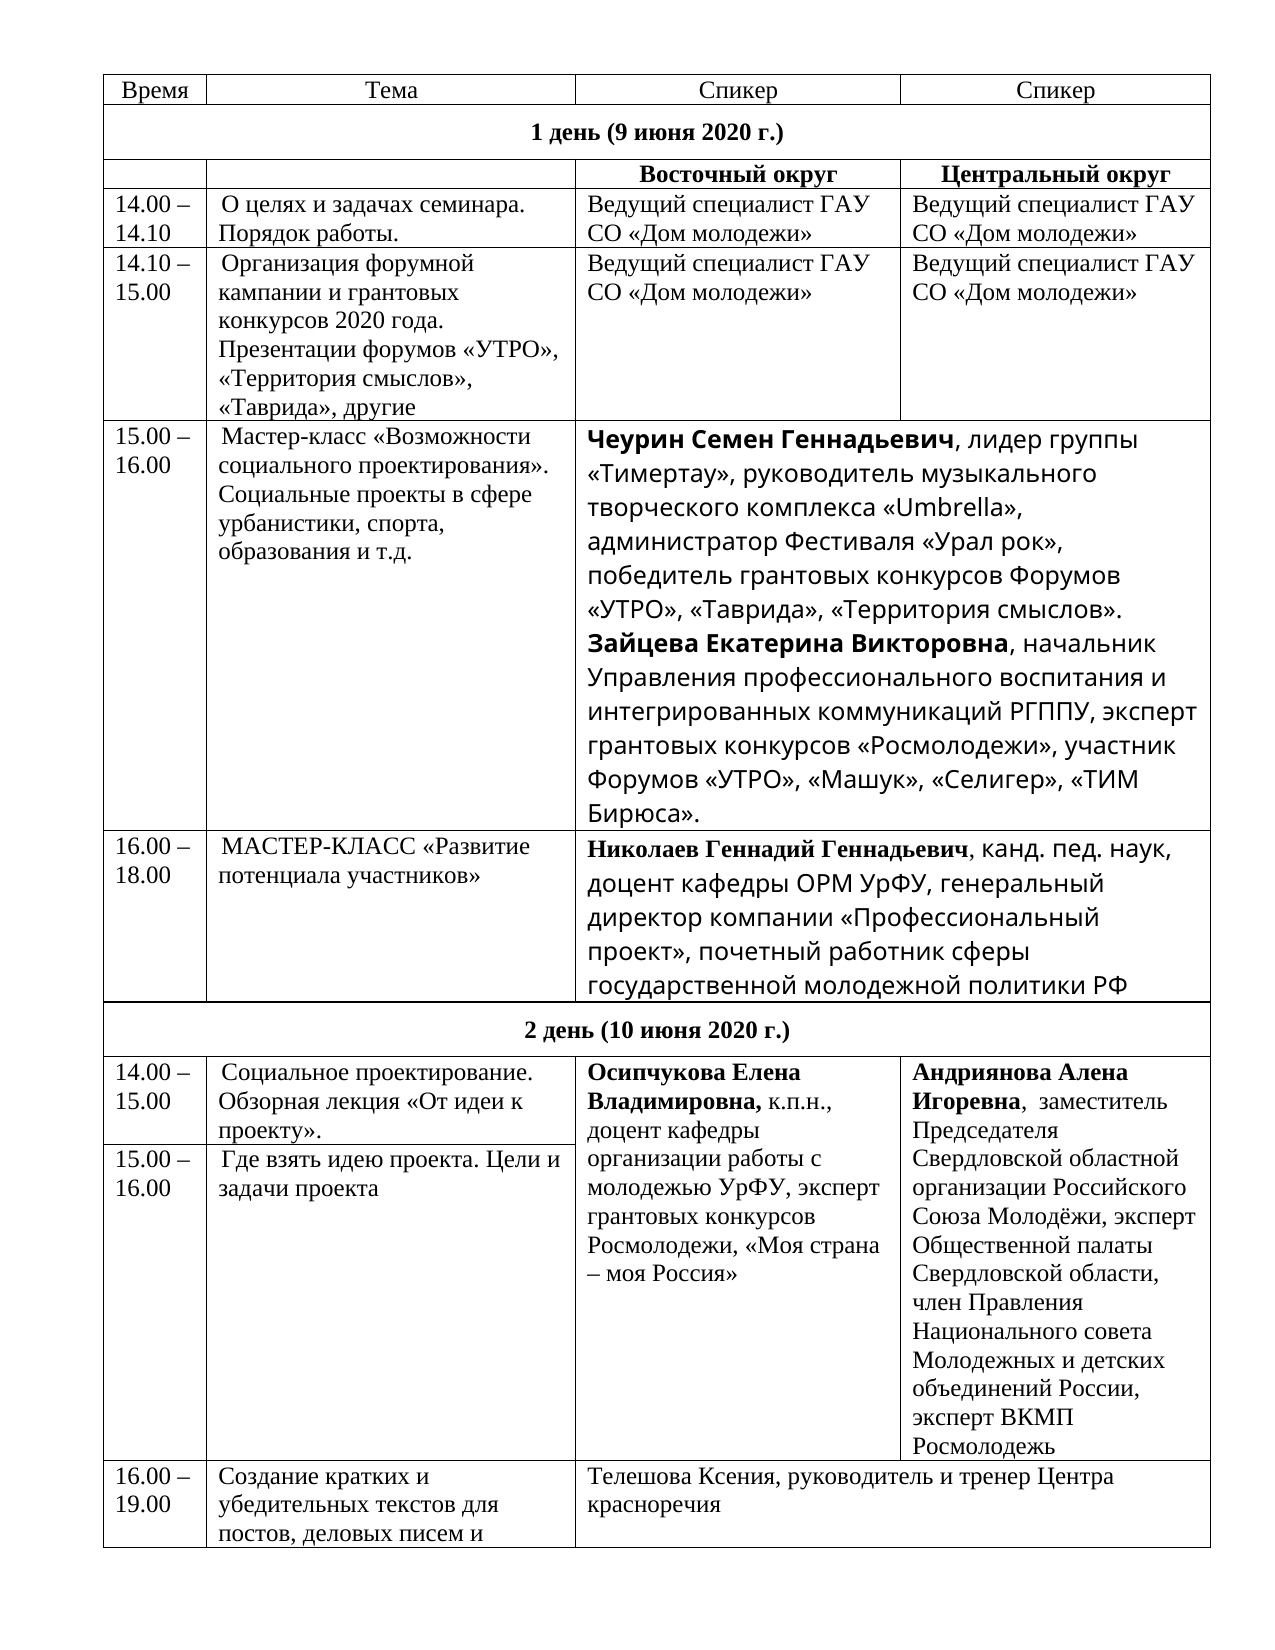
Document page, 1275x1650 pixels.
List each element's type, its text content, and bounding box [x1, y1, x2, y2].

table_header Спикер [901, 75, 1210, 104]
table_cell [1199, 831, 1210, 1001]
table_cell [207, 160, 575, 188]
table_cell Организация форумной кампании и грантовых конкурсов 2020 года. Презентации форумов «УТРО», «Территория смыслов», «Таврида», другие [207, 248, 575, 420]
table_cell 16.00 – 18.00 [104, 831, 206, 1001]
table_header Спикер [576, 75, 900, 104]
table_cell Где взять идею проекта. Цели и задачи проекта [207, 1145, 575, 1460]
table_cell Ведущий специалист ГАУ СО «Дом молодежи» [901, 248, 1210, 420]
table_cell Чеурин Семен Геннадьевич, лидер группы «Тимертау», руководитель музыкального творческого комплекса «Umbrella», администратор Фестиваля «Урал рок», победитель грантовых конкурсов Форумов «УТРО», «Таврида», «Территория смыслов». Зайцева Екатерина Викторовна, начальник Управления профессионального воспитания и интегрированных коммуникаций РГППУ, эксперт грантовых конкурсов «Росмолодежи», участник Форумов «УТРО», «Машук», «Селигер», «ТИМ Бирюса». [576, 421, 1210, 830]
table_cell 14.00 – 14.10 [104, 189, 206, 247]
table_cell Ведущий специалист ГАУ СО «Дом молодежи» [576, 248, 900, 420]
table_cell 16.00 – 19.00 [104, 1461, 206, 1547]
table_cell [576, 1461, 1210, 1547]
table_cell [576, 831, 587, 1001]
table_cell О целях и задачах семинара. Порядок работы. [207, 189, 575, 247]
table_cell Осипчукова Елена Владимировна, к.п.н., доцент кафедры организации работы с молодежью УрФУ, эксперт грантовых конкурсов Росмолодежи, «Моя страна – моя Россия» [576, 1057, 900, 1460]
table_cell [104, 160, 206, 188]
table_cell Ведущий специалист ГАУ СО «Дом молодежи» [576, 189, 900, 247]
table_cell 14.00 – 15.00 [104, 1057, 206, 1143]
table_cell Социальное проектирование. Обзорная лекция «От идеи к проекту». [207, 1057, 575, 1143]
table_cell Центральный округ [901, 160, 1210, 188]
table_cell Ведущий специалист ГАУ СО «Дом молодежи» [901, 189, 1210, 247]
table_cell 15.00 – 16.00 [104, 1145, 206, 1460]
table_cell Создание кратких и убедительных текстов для постов, деловых писем и описания проектов [207, 1461, 575, 1547]
table_cell 15.00 – 16.00 [104, 421, 206, 830]
table_cell МАСТЕР-КЛАСС «Развитие потенциала участников» [207, 831, 575, 1001]
table_cell Мастер-класс «Возможности социального проектирования». Социальные проекты в сфере урбанистики, спорта, образования и т.д. [207, 421, 575, 830]
table_header Время [104, 75, 206, 104]
table_header Тема [207, 75, 575, 104]
table_cell Андриянова Алена Игоревна, заместитель Председателя Свердловской областной организации Российского Союза Молодёжи, эксперт Общественной палаты Свердловской области, член Правления Национального совета Молодежных и детских объединений России, эксперт ВКМП Росмолодежь [901, 1057, 1210, 1460]
table_cell 2 день (10 июня 2020 г.) [104, 1003, 1210, 1056]
table_cell 14.10 – 15.00 [104, 248, 206, 420]
table_cell 1 день (9 июня 2020 г.) [104, 105, 1210, 158]
table_cell Восточный округ [576, 160, 900, 188]
